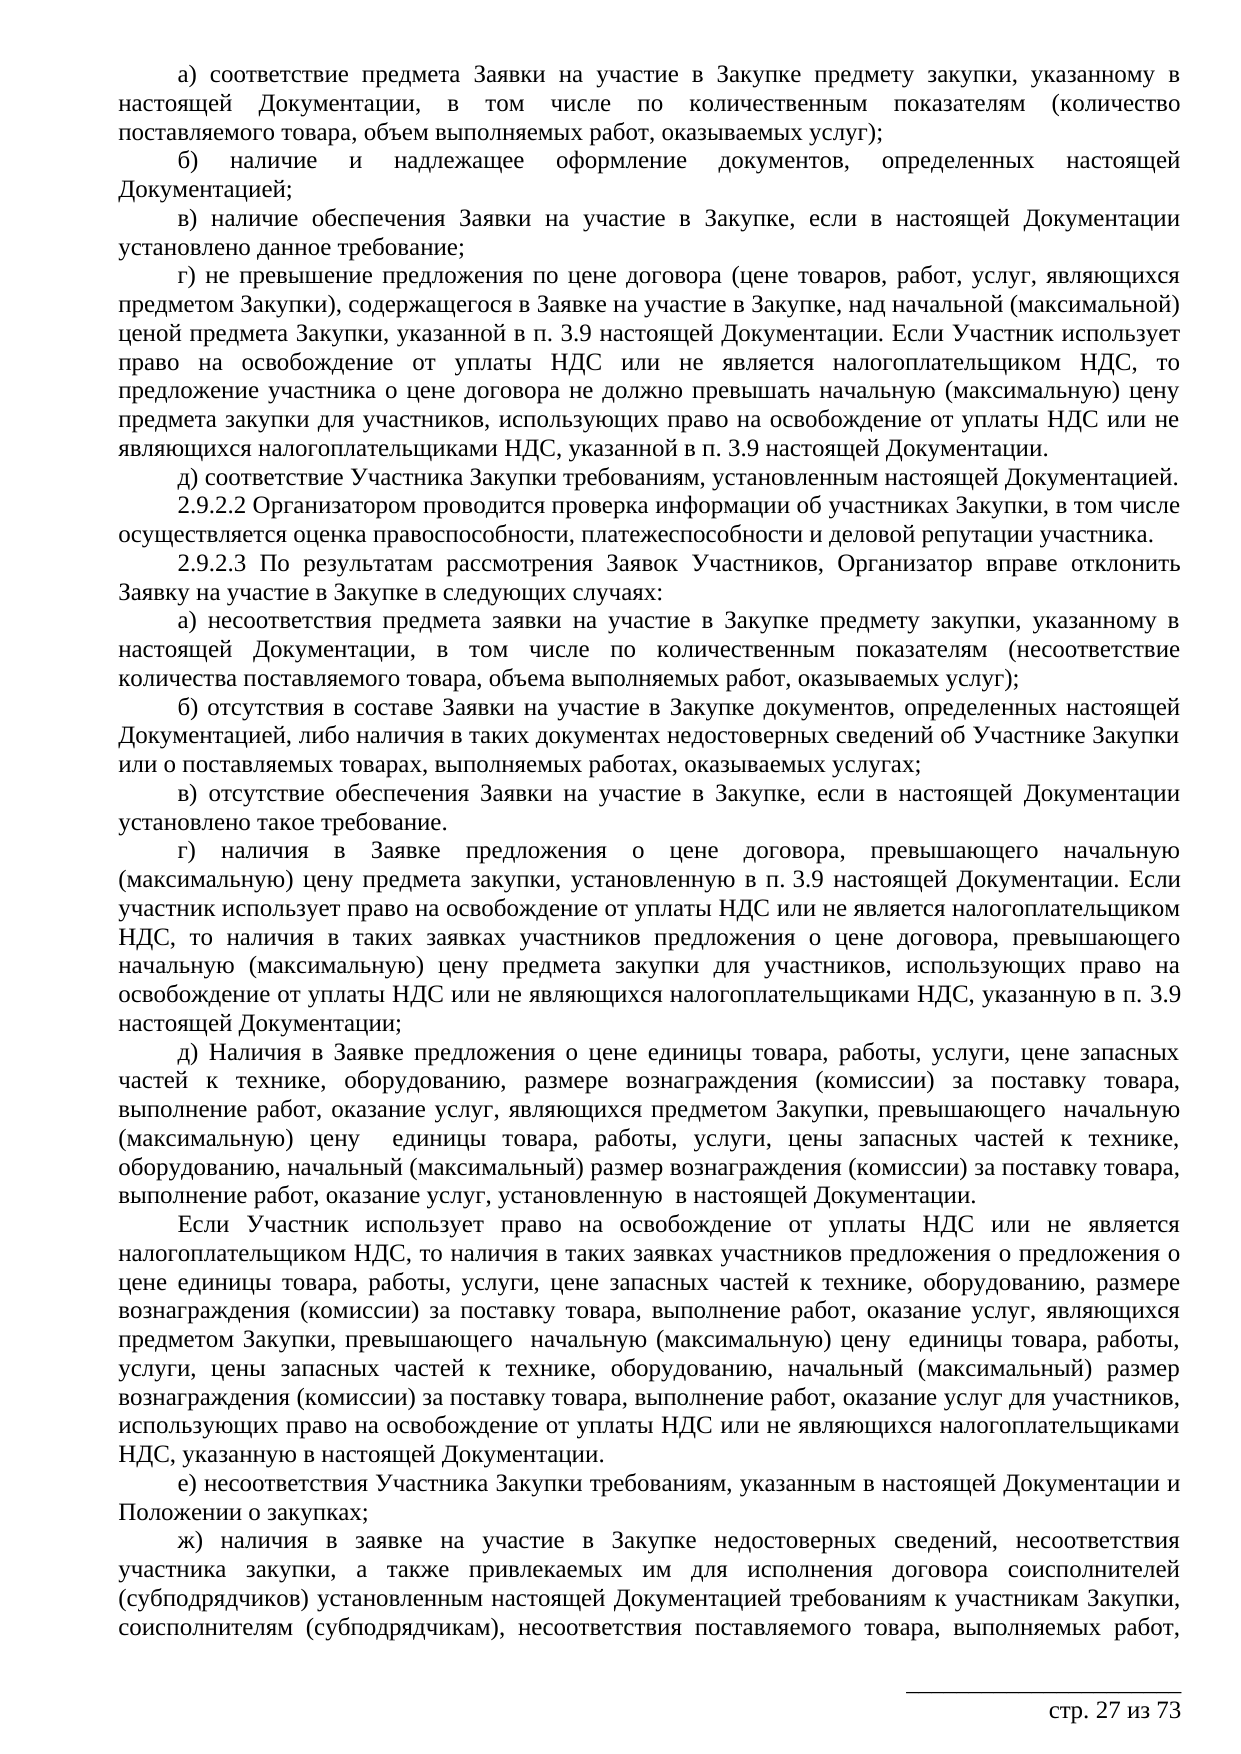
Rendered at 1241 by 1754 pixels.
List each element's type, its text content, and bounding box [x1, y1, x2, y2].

text б) наличие и надлежащее оформление документов, определенных настоящей Документацией; [118, 145, 1181, 203]
text в) отсутствие обеспечения Заявки на участие в Закупке, если в настоящей Документации установлено такое требование. [118, 778, 1181, 835]
text в) наличие обеспечения Заявки на участие в Закупке, если в настоящей Документации установлено данное требование; [118, 203, 1181, 260]
text 2.9.2.2 Организатором проводится проверка информации об участниках Закупки, в том числе осуществляется оценка правоспособности, платежеспособности и деловой репутации участника. [118, 490, 1181, 548]
text Если Участник использует право на освобождение от уплаты НДС или не является налогоплательщиком НДС, то наличия в таких заявках участников предложения о предложения о цене единицы товара, работы, услуги, цене запасных частей к технике, оборудованию, размере вознаграждения (комиссии) за поставку товара, выполнение работ, оказание услуг, являющихся предметом Закупки, превышающего начальную (максимальную) цену единицы товара, работы, услуги, цены запасных частей к технике, оборудованию, начальный (максимальный) размер вознаграждения (комиссии) за поставку товара, выполнение работ, оказание услуг для участников, использующих право на освобождение от уплаты НДС или не являющихся налогоплательщиками НДС, указанную в настоящей Документации. [118, 1209, 1181, 1468]
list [118, 1525, 1181, 1640]
text 2.9.2.3 По результатам рассмотрения Заявок Участников, Организатор вправе отклонить Заявку на участие в Закупке в следующих случаях: [118, 548, 1181, 605]
text д) Наличия в Заявке предложения о цене единицы товара, работы, услуги, цене запасных частей к технике, оборудованию, размере вознаграждения (комиссии) за поставку товара, выполнение работ, оказание услуг, являющихся предметом Закупки, превышающего начальную (максимальную) цену единицы товара, работы, услуги, цены запасных частей к технике, оборудованию, начальный (максимальный) размер вознаграждения (комиссии) за поставку товара, выполнение работ, оказание услуг, установленную в настоящей Документации. [118, 1037, 1181, 1209]
list б) отсутствия в составе Заявки на участие в Закупке документов, определенных настоящей Документацией, либо наличия в таких документах недостоверных сведений об Участнике Закупки или о поставляемых товарах, выполняемых работах, оказываемых услугах; [118, 692, 1181, 778]
text д) соответствие Участника Закупки требованиям, установленным настоящей Документацией. [118, 462, 1181, 490]
text г) не превышение предложения по цене договора (цене товаров, работ, услуг, являющихся предметом Закупки), содержащегося в Заявке на участие в Закупке, над начальной (максимальной) ценой предмета Закупки, указанной в п. 3.9 настоящей Документации. Если Участник использует право на освобождение от уплаты НДС или не является налогоплательщиком НДС, то предложение участника о цене договора не должно превышать начальную (максимальную) цену предмета закупки для участников, использующих право на освобождение от уплаты НДС или не являющихся налогоплательщиками НДС, указанной в п. 3.9 настоящей Документации. [118, 260, 1181, 462]
list а) несоответствия предмета заявки на участие в Закупке предмету закупки, указанному в настоящей Документации, в том числе по количественным показателям (несоответствие количества поставляемого товара, объема выполняемых работ, оказываемых услуг); [118, 605, 1181, 692]
text е) несоответствия Участника Закупки требованиям, указанным в настоящей Документации и Положении о закупках; [118, 1468, 1181, 1525]
text г) наличия в Заявке предложения о цене договора, превышающего начальную (максимальную) цену предмета закупки, установленную в п. 3.9 настоящей Документации. Если участник использует право на освобождение от уплаты НДС или не является налогоплательщиком НДС, то наличия в таких заявках участников предложения о цене договора, превышающего начальную (максимальную) цену предмета закупки для участников, использующих право на освобождение от уплаты НДС или не являющихся налогоплательщиками НДС, указанную в п. 3.9 настоящей Документации; [118, 835, 1181, 1037]
text а) соответствие предмета Заявки на участие в Закупке предмету закупки, указанному в настоящей Документации, в том числе по количественным показателям (количество поставляемого товара, объем выполняемых работ, оказываемых услуг); [118, 59, 1181, 145]
